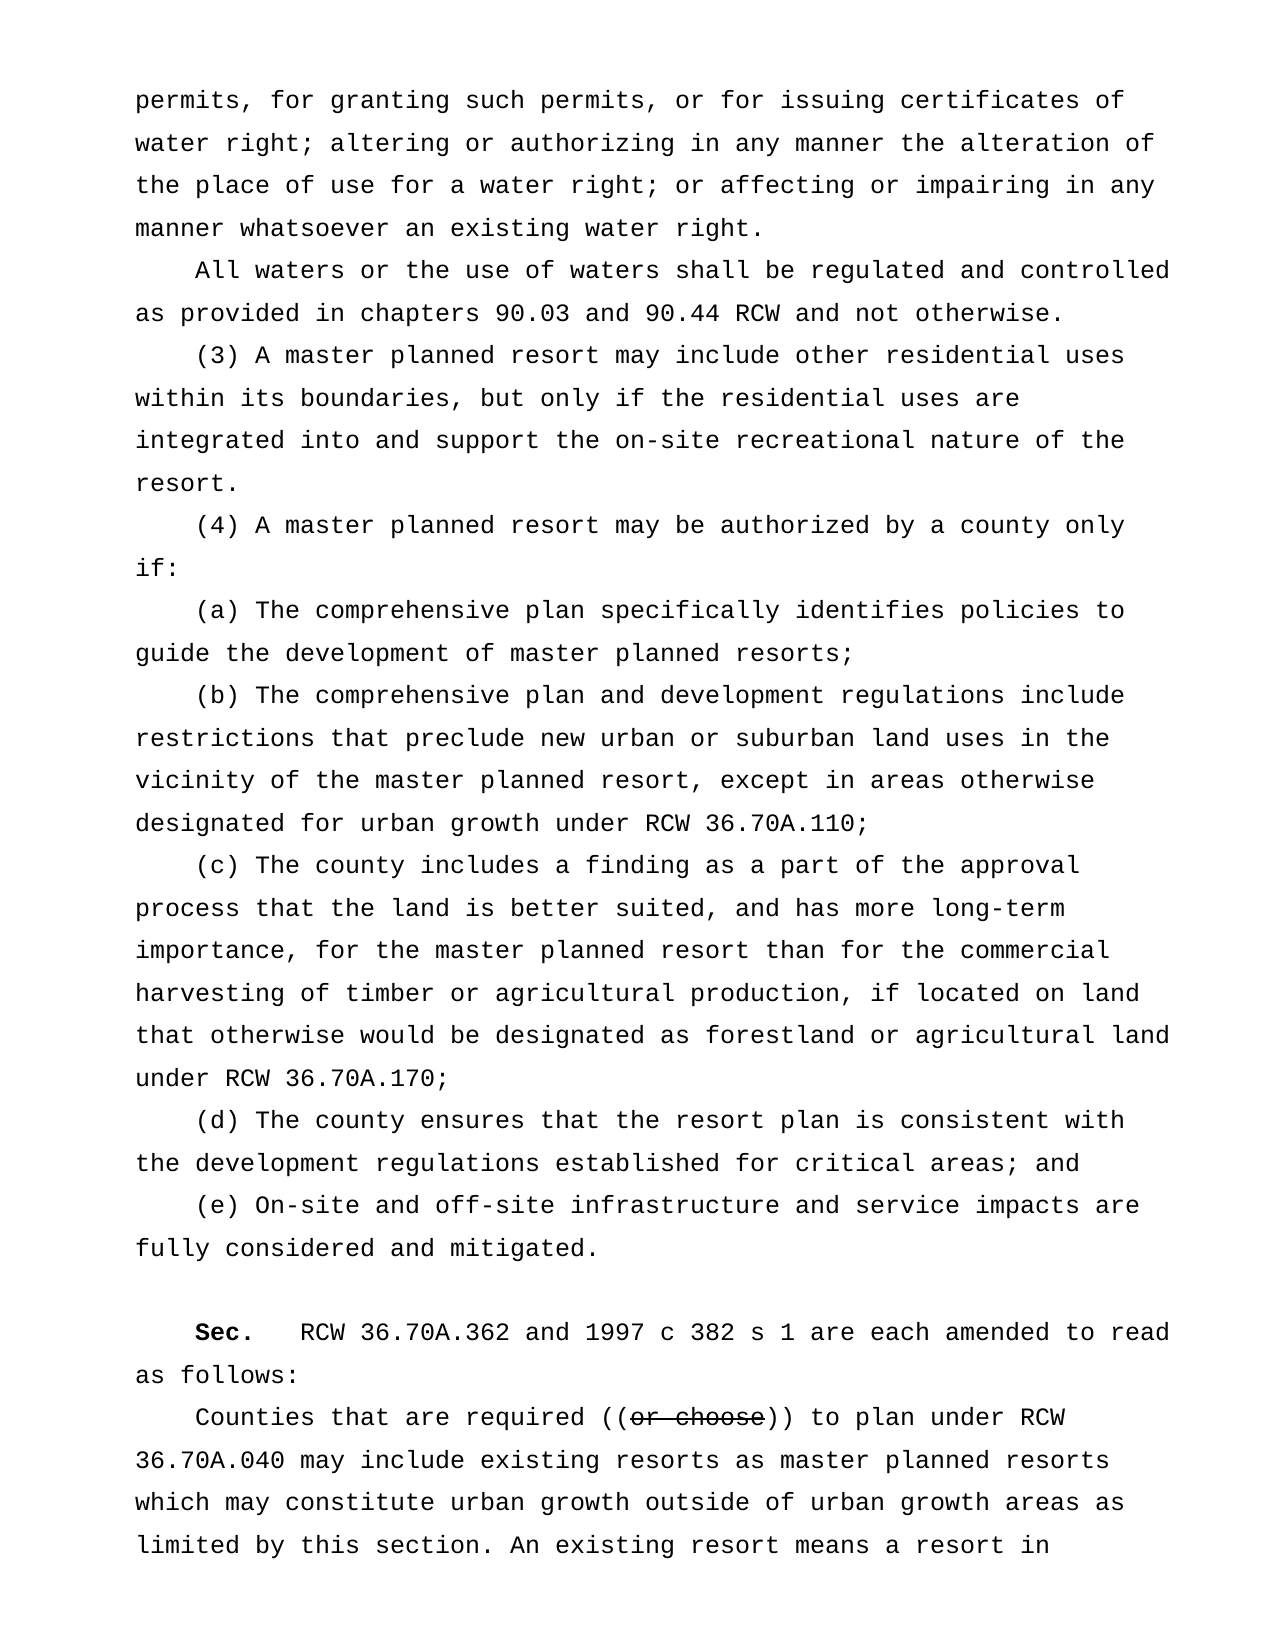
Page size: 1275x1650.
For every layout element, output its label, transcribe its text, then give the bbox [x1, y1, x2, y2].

text (4) A master planned resort may be authorized by a county only if: [135, 500, 1170, 585]
text (a) The comprehensive plan specifically identifies policies to guide the development of master planned resorts; [135, 585, 1170, 670]
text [135, 1392, 1170, 1562]
text (3) A master planned resort may include other residential uses within its boundaries, but only if the residential uses are integrated into and support the on-site recreational nature of the resort. [135, 330, 1170, 500]
text Sec. RCW 36.70A.362 and 1997 c 382 s 1 are each amended to read as follows: [135, 1307, 1170, 1392]
text (b) The comprehensive plan and development regulations include restrictions that preclude new urban or suburban land uses in the vicinity of the master planned resort, except in areas otherwise designated for urban growth under RCW 36.70A.110; [135, 670, 1170, 840]
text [135, 75, 1170, 245]
text (c) The county includes a finding as a part of the approval process that the land is better suited, and has more long-term importance, for the master planned resort than for the commercial harvesting of timber or agricultural production, if located on land that otherwise would be designated as forestland or agricultural land under RCW 36.70A.170; [135, 840, 1170, 1095]
text All waters or the use of waters shall be regulated and controlled as provided in chapters 90.03 and 90.44 RCW and not otherwise. [135, 245, 1170, 330]
text (e) On-site and off-site infrastructure and service impacts are fully considered and mitigated. [135, 1180, 1170, 1265]
text (d) The county ensures that the resort plan is consistent with the development regulations established for critical areas; and [135, 1095, 1170, 1180]
